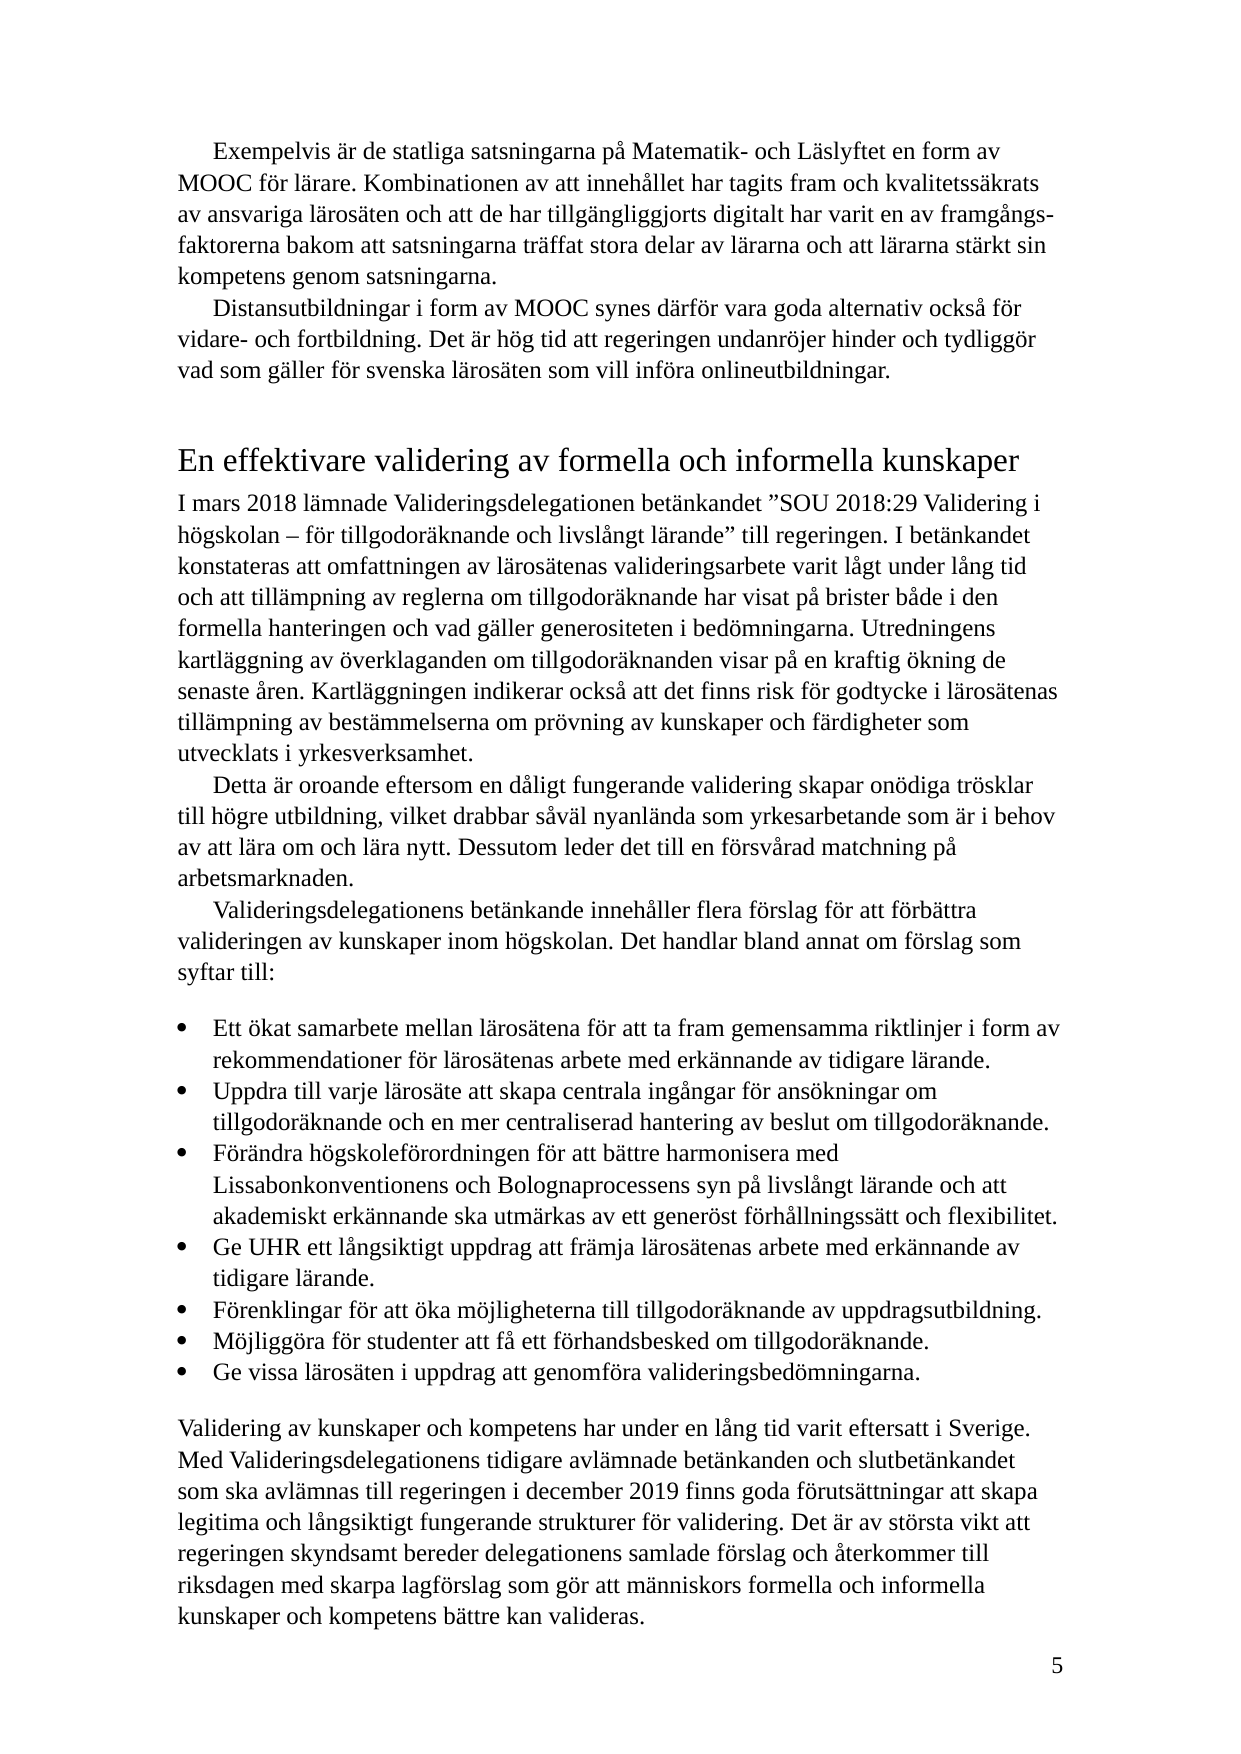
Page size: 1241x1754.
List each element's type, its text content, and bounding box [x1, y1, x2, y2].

list Ge UHR ett långsiktigt uppdrag att främja lärosätenas arbete med erkännande av tidigare lärande. [177, 1230, 1063, 1292]
list Förenklingar för att öka möjligheterna till tillgodoräknande av uppdragsutbildning. [177, 1292, 1063, 1323]
text Exempelvis är de statliga satsningarna på Matematik- och Läslyftet en form av MOOC för lärare. Kombinationen av att innehållet har tagits fram och kvalitetssäkrats av ansvariga lärosäten och att de har tillgängliggjorts digitalt har varit en av framgångsfaktorerna bakom att satsningarna träffat stora delar av lärarna och att lärarna stärkt sin kompetens genom satsningarna. [177, 134, 1063, 290]
list Förändra högskoleförordningen för att bättre harmonisera med Lissabonkonventionens och Bolognaprocessens syn på livslångt lärande och att akademiskt erkännande ska utmärkas av ett generöst förhållningssätt och flexibilitet. [177, 1136, 1063, 1230]
list Uppdra till varje lärosäte att skapa centrala ingångar för ansökningar om tillgodoräknande och en mer centraliserad hantering av beslut om tillgodoräknande. [177, 1073, 1063, 1136]
text Distansutbildningar i form av MOOC synes därför vara goda alternativ också för vidare- och fortbildning. Det är hög tid att regeringen undanröjer hinder och tydliggör vad som gäller för svenska lärosäten som vill införa onlineutbildningar. [177, 290, 1063, 384]
text Valideringsdelegationens betänkande innehåller flera förslag för att förbättra valideringen av kunskaper inom högskolan. Det handlar bland annat om förslag som syftar till: [177, 892, 1063, 986]
list Ett ökat samarbete mellan lärosätena för att ta fram gemensamma riktlinjer i form av rekommendationer för lärosätenas arbete med erkännande av tidigare lärande. [177, 1011, 1063, 1073]
text I mars 2018 lämnade Valideringsdelegationen betänkandet ”SOU 2018:29 Validering i högskolan – för tillgodoräknande och livslångt lärande” till regeringen. I betänkandet konstateras att omfattningen av lärosätenas valideringsarbete varit lågt under lång tid och att tillämpning av reglerna om tillgodoräknande har visat på brister både i den formella hanteringen och vad gäller generositeten i bedömningarna. Utredningens kartläggning av överklaganden om tillgodoräknanden visar på en kraftig ökning de senaste åren. Kartläggningen indikerar också att det finns risk för godtycke i lärosätenas tillämpning av bestämmelserna om prövning av kunskaper och färdigheter som utvecklats i yrkesverksamhet. [177, 486, 1063, 767]
list Möjliggöra för studenter att få ett förhandsbesked om tillgodoräknande. [177, 1323, 1063, 1355]
text Detta är oroande eftersom en dåligt fungerande validering skapar onödiga trösklar till högre utbildning, vilket drabbar såväl nyanlända som yrkesarbetande som är i behov av att lära om och lära nytt. Dessutom leder det till en försvårad matchning på arbetsmarknaden. [177, 767, 1063, 892]
list Ge vissa lärosäten i uppdrag att genomföra valideringsbedömningarna. [177, 1355, 1063, 1386]
text Validering av kunskaper och kompetens har under en lång tid varit eftersatt i Sverige. Med Valideringsdelegationens tidigare avlämnade betänkanden och slutbetänkandet som ska avlämnas till regeringen i december 2019 finns goda förutsättningar att skapa legitima och långsiktigt fungerande strukturer för validering. Det är av största vikt att regeringen skyndsamt bereder delegationens samlade förslag och återkommer till riksdagen med skarpa lagförslag som gör att människors formella och informella kunskaper och kompetens bättre kan valideras. [177, 1411, 1063, 1630]
subtitle En effektivare validering av formella och informella kunskaper [177, 446, 1063, 478]
